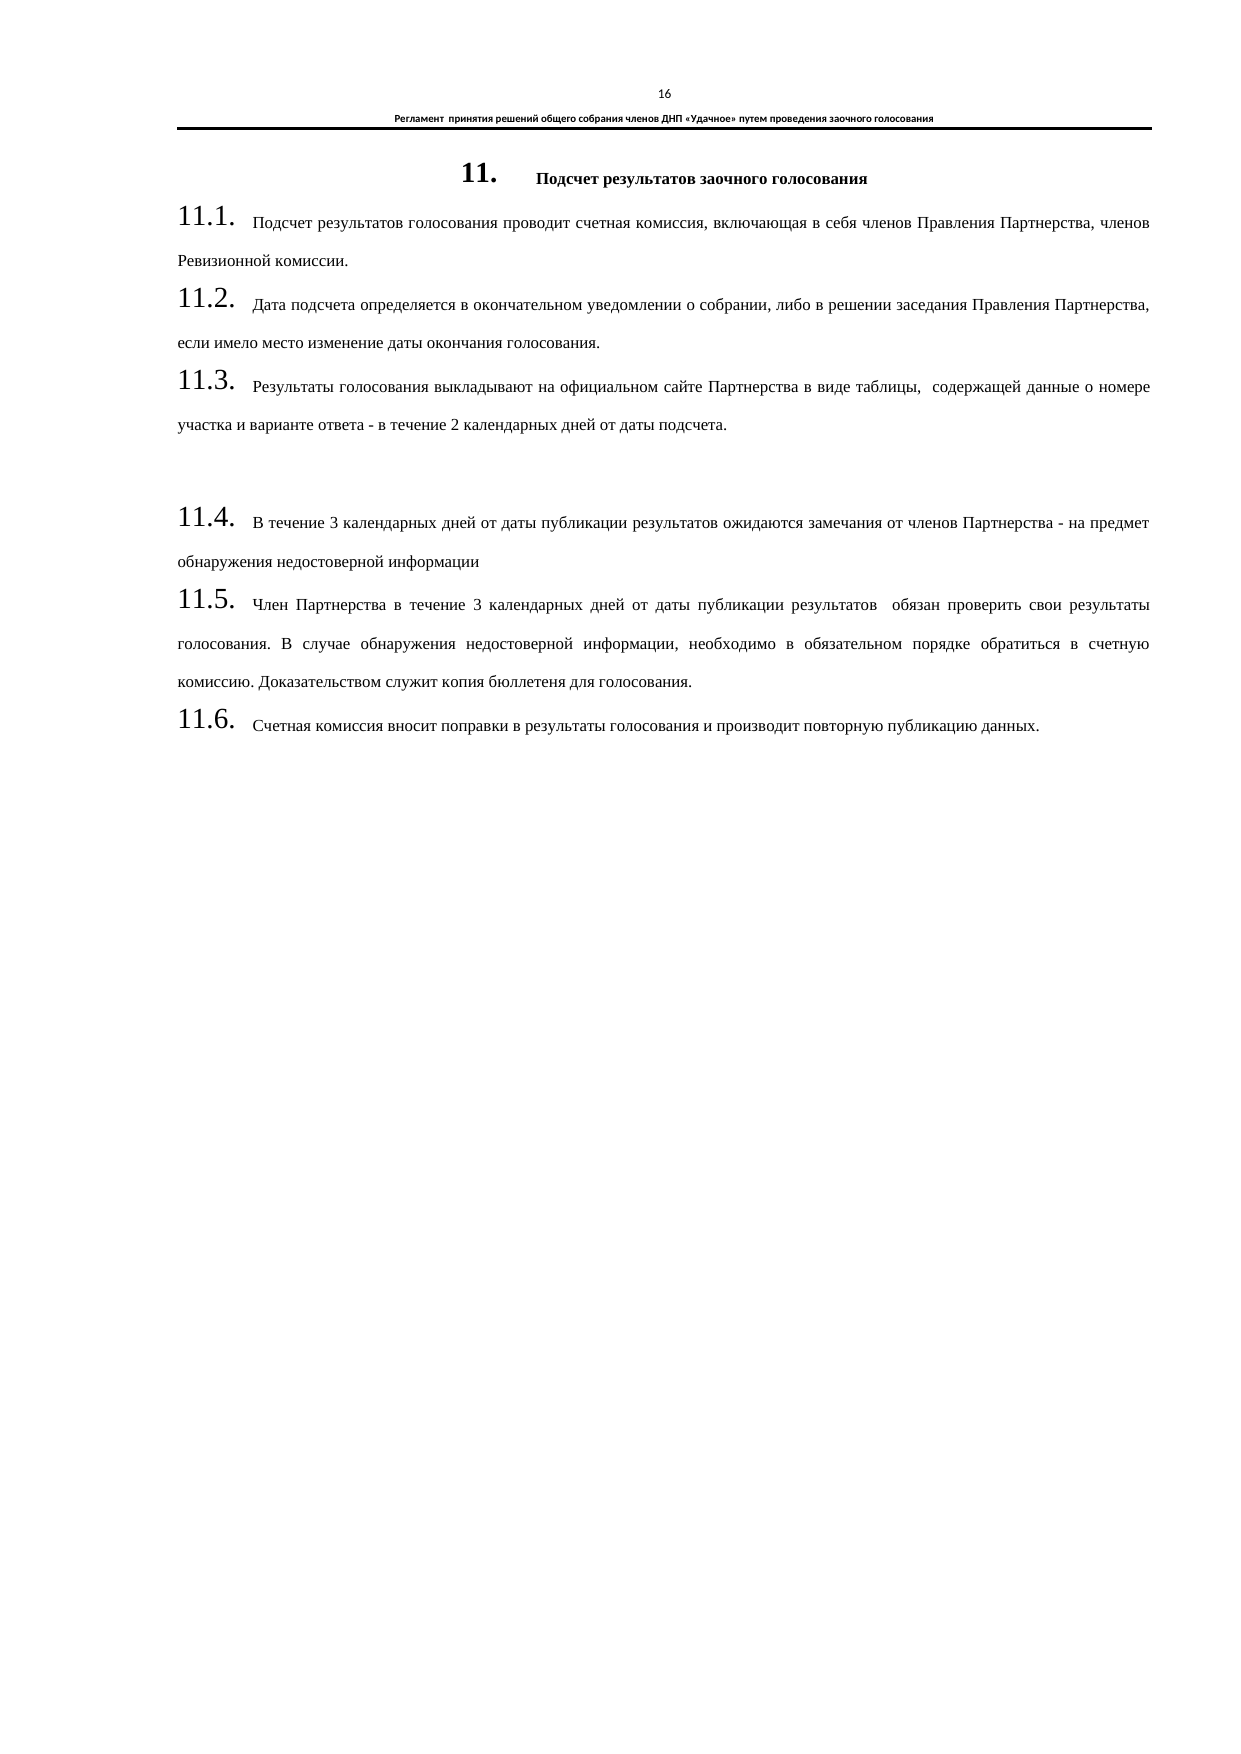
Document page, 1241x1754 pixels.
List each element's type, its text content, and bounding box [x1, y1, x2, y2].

list Подсчет результатов голосования проводит счетная комиссия, включающая в себя членов Правления Партнерства, членов Ревизионной комиссии. [177, 198, 1152, 270]
list Подсчет результатов заочного голосования [177, 155, 1152, 188]
list Член Партнерства в течение 3 календарных дней от даты публикации результатов обязан проверить свои результаты голосования. В случае обнаружения недостоверной информации, необходимо в обязательном порядке обратиться в счетную комиссию. Доказательством служит копия бюллетеня для голосования. [177, 581, 1152, 692]
list Дата подсчета определяется в окончательном уведомлении о собрании, либо в решении заседания Правления Партнерства, если имело место изменение даты окончания голосования. [177, 280, 1152, 352]
list Результаты голосования выкладывают на официальном сайте Партнерства в виде таблицы, содержащей данные о номере участка и варианте ответа - в течение 2 календарных дней от даты подсчета. [177, 362, 1152, 434]
list Счетная комиссия вносит поправки в результаты голосования и производит повторную публикацию данных. [177, 702, 1152, 735]
list В течение 3 календарных дней от даты публикации результатов ожидаются замечания от членов Партнерства - на предмет обнаружения недостоверной информации [177, 499, 1152, 571]
